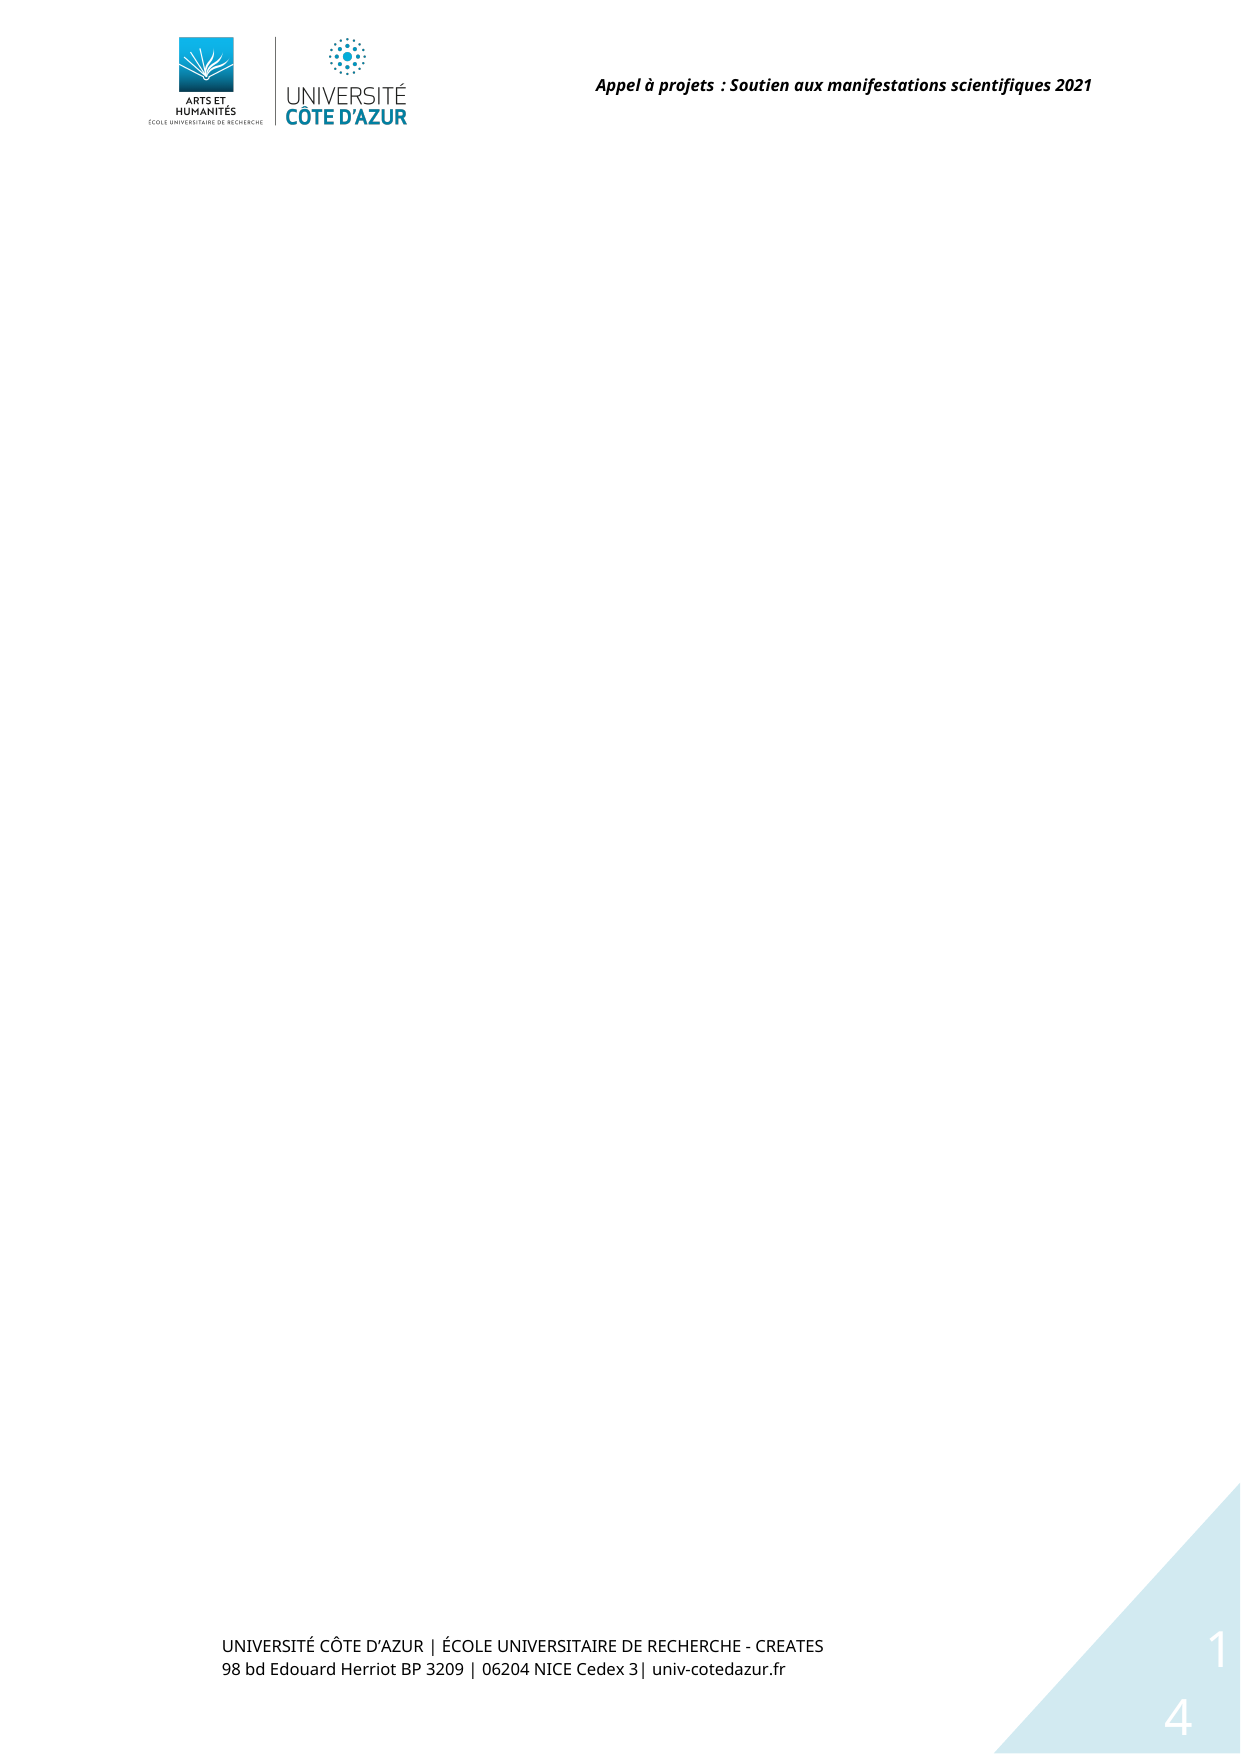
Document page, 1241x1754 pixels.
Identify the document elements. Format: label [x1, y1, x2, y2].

picture [147, 29, 409, 133]
